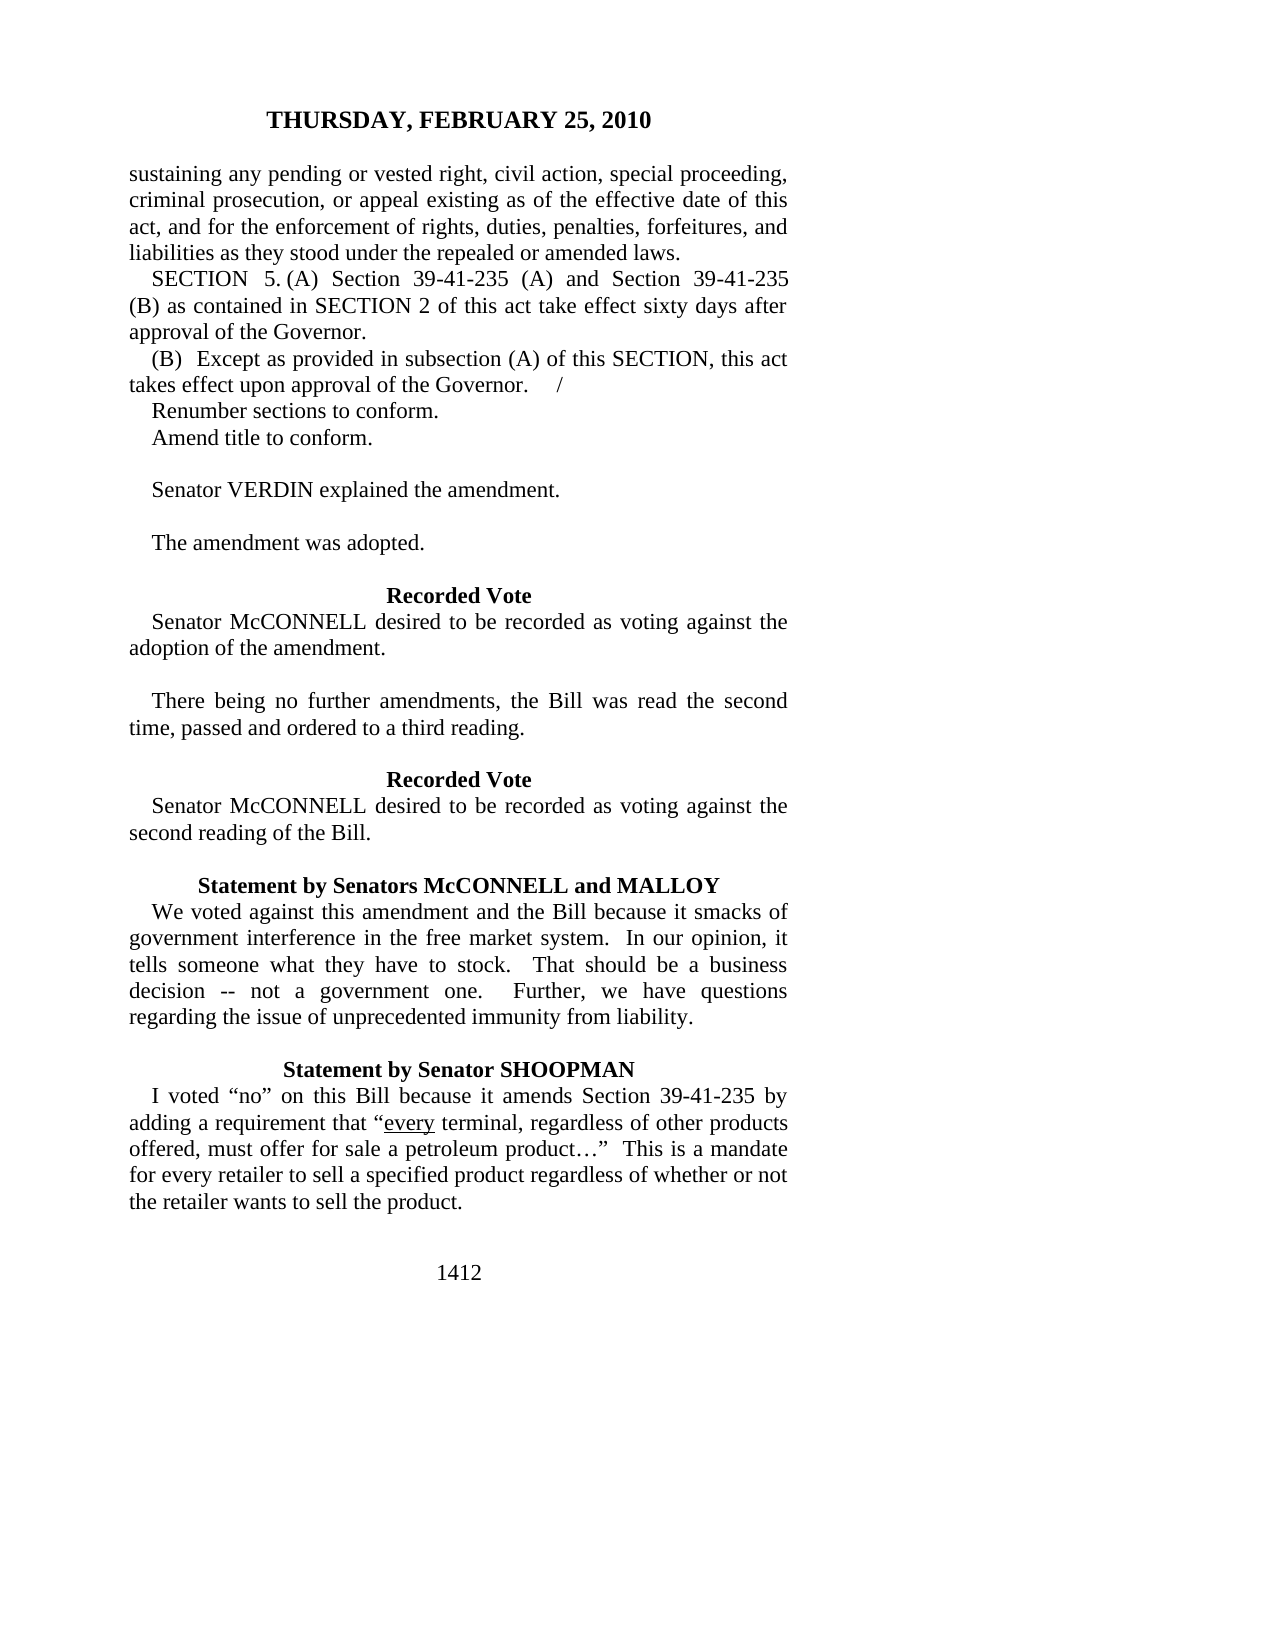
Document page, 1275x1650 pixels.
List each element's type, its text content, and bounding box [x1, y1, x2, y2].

text Statement by Senator SHOOPMAN [129, 1056, 789, 1082]
text I voted “no” on this Bill because it amends Section 39-41-235 by adding a requirement that “every terminal, regardless of other products offered, must offer for sale a petroleum product…” This is a mandate for every retailer to sell a specified product regardless of whether or not the retailer wants to sell the product. [129, 1082, 789, 1214]
text Amend title to conform. [129, 424, 789, 450]
text Recorded Vote [129, 766, 789, 793]
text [129, 160, 789, 266]
text There being no further amendments, the Bill was read the second time, passed and ordered to a third reading. [129, 687, 789, 740]
text The amendment was adopted. [129, 529, 789, 555]
text Renumber sections to conform. [129, 397, 789, 424]
text (B) Except as provided in subsection (A) of this SECTION, this act takes effect upon approval of the Governor. / [129, 344, 789, 397]
text Senator McCONNELL desired to be recorded as voting against the second reading of the Bill. [129, 793, 789, 845]
text Senator McCONNELL desired to be recorded as voting against the adoption of the amendment. [129, 608, 789, 661]
text We voted against this amendment and the Bill because it smacks of government interference in the free market system. In our opinion, it tells someone what they have to stock. That should be a business decision -- not a government one. Further, we have questions regarding the issue of unprecedented immunity from liability. [129, 898, 789, 1030]
text Recorded Vote [129, 582, 789, 608]
text SECTION 5. (A) Section 39-41-235 (A) and Section 39-41-235 (B) as contained in SECTION 2 of this act take effect sixty days after approval of the Governor. [129, 266, 789, 344]
text Senator VERDIN explained the amendment. [129, 476, 789, 503]
text Statement by Senators McCONNELL and MALLOY [129, 872, 789, 898]
